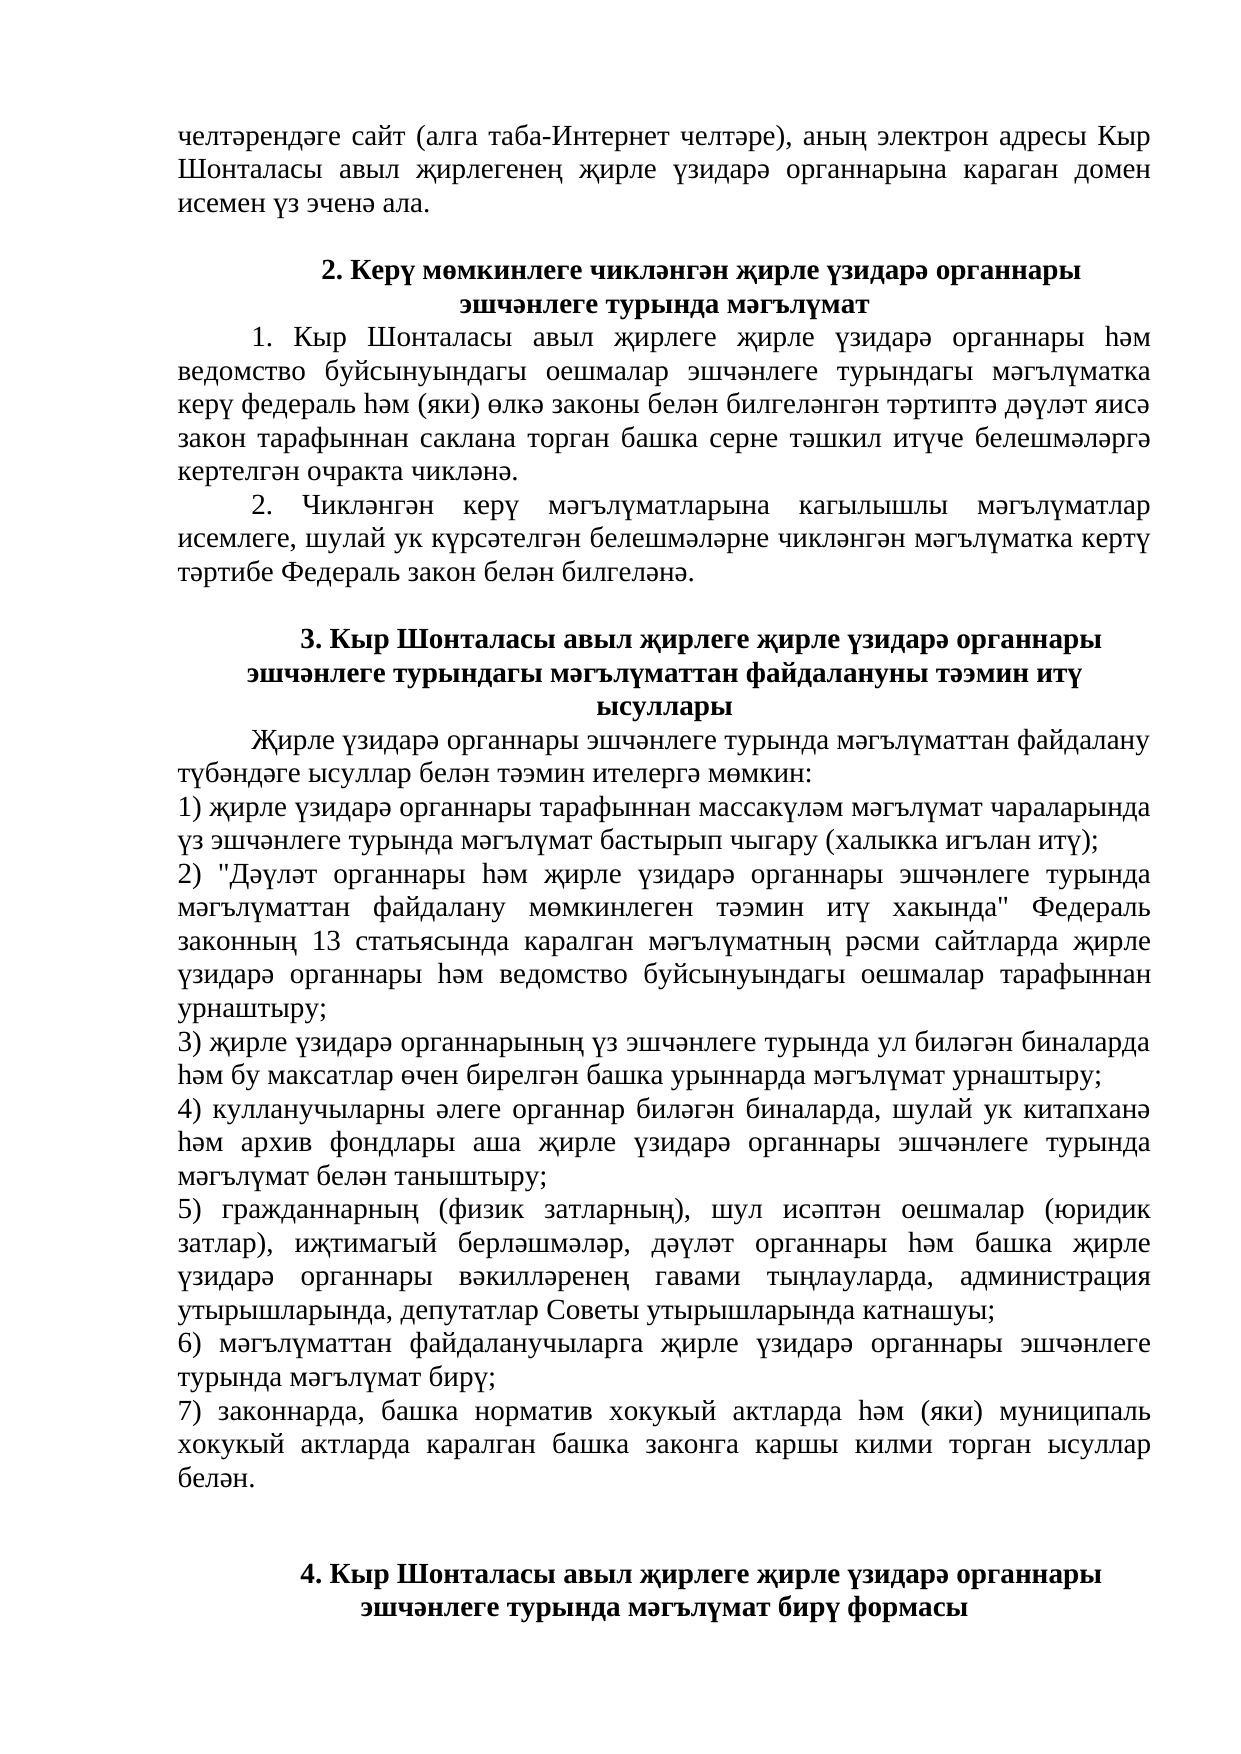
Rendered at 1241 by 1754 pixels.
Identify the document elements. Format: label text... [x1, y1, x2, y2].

text 3. Кыр Шонталасы авыл җирлеге җирле үзидарә органнары эшчәнлеге турындагы мәгълүматтан файдалануны тәэмин итү ысуллары [177, 621, 1152, 722]
text 3) җирле үзидарә органнарының үз эшчәнлеге турында ул биләгән биналарда һәм бу максатлар өчен бирелгән башка урыннарда мәгълүмат урнаштыру; [177, 1024, 1152, 1091]
text 6) мәгълүматтан файдаланучыларга җирле үзидарә органнары эшчәнлеге турында мәгълүмат бирү; [177, 1326, 1152, 1393]
text 1. Кыр Шонталасы авыл җирлеге җирле үзидарә органнары һәм ведомство буйсынуындагы оешмалар эшчәнлеге турындагы мәгълүматка керү федераль һәм (яки) өлкә законы белән билгеләнгән тәртиптә дәүләт яисә закон тарафыннан саклана торган башка серне тәшкил итүче белешмәләргә кертелгән очракта чикләнә. [177, 319, 1152, 487]
text 5) гражданнарның (физик затларның), шул исәптән оешмалар (юридик затлар), иҗтимагый берләшмәләр, дәүләт органнары һәм башка җирле үзидарә органнары вәкилләренең гавами тыңлауларда, администрация утырышларында, депутатлар Советы утырышларында катнашуы; [177, 1191, 1152, 1326]
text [177, 118, 1152, 219]
text 4. Кыр Шонталасы авыл җирлеге җирле үзидарә органнары эшчәнлеге турында мәгълүмат бирү формасы [177, 1556, 1152, 1623]
text 7) законнарда, башка норматив хокукый актларда һәм (яки) муниципаль хокукый актларда каралган башка законга каршы килми торган ысуллар белән. [177, 1393, 1152, 1493]
text 2. Чикләнгән керү мәгълүматларына кагылышлы мәгълүматлар исемлеге, шулай ук күрсәтелгән белешмәләрне чикләнгән мәгълүматка кертү тәртибе Федераль закон белән билгеләнә. [177, 487, 1152, 588]
text 2. Керү мөмкинлеге чикләнгән җирле үзидарә органнары эшчәнлеге турында мәгълүмат [177, 252, 1152, 319]
text 4) кулланучыларны әлеге органнар биләгән биналарда, шулай ук китапханә һәм архив фондлары аша җирле үзидарә органнары эшчәнлеге турында мәгълүмат белән таныштыру; [177, 1091, 1152, 1191]
text 2) "Дәүләт органнары һәм җирле үзидарә органнары эшчәнлеге турында мәгълүматтан файдалану мөмкинлеген тәэмин итү хакында" Федераль законның 13 статьясында каралган мәгълүматның рәсми сайтларда җирле үзидарә органнары һәм ведомство буйсынуындагы оешмалар тарафыннан урнаштыру; [177, 856, 1152, 1024]
text 1) җирле үзидарә органнары тарафыннан массакүләм мәгълүмат чараларында үз эшчәнлеге турында мәгълүмат бастырып чыгару (халыкка игълан итү); [177, 789, 1152, 856]
text Җирле үзидарә органнары эшчәнлеге турында мәгълүматтан файдалану түбәндәге ысуллар белән тәэмин ителергә мөмкин: [177, 722, 1152, 789]
